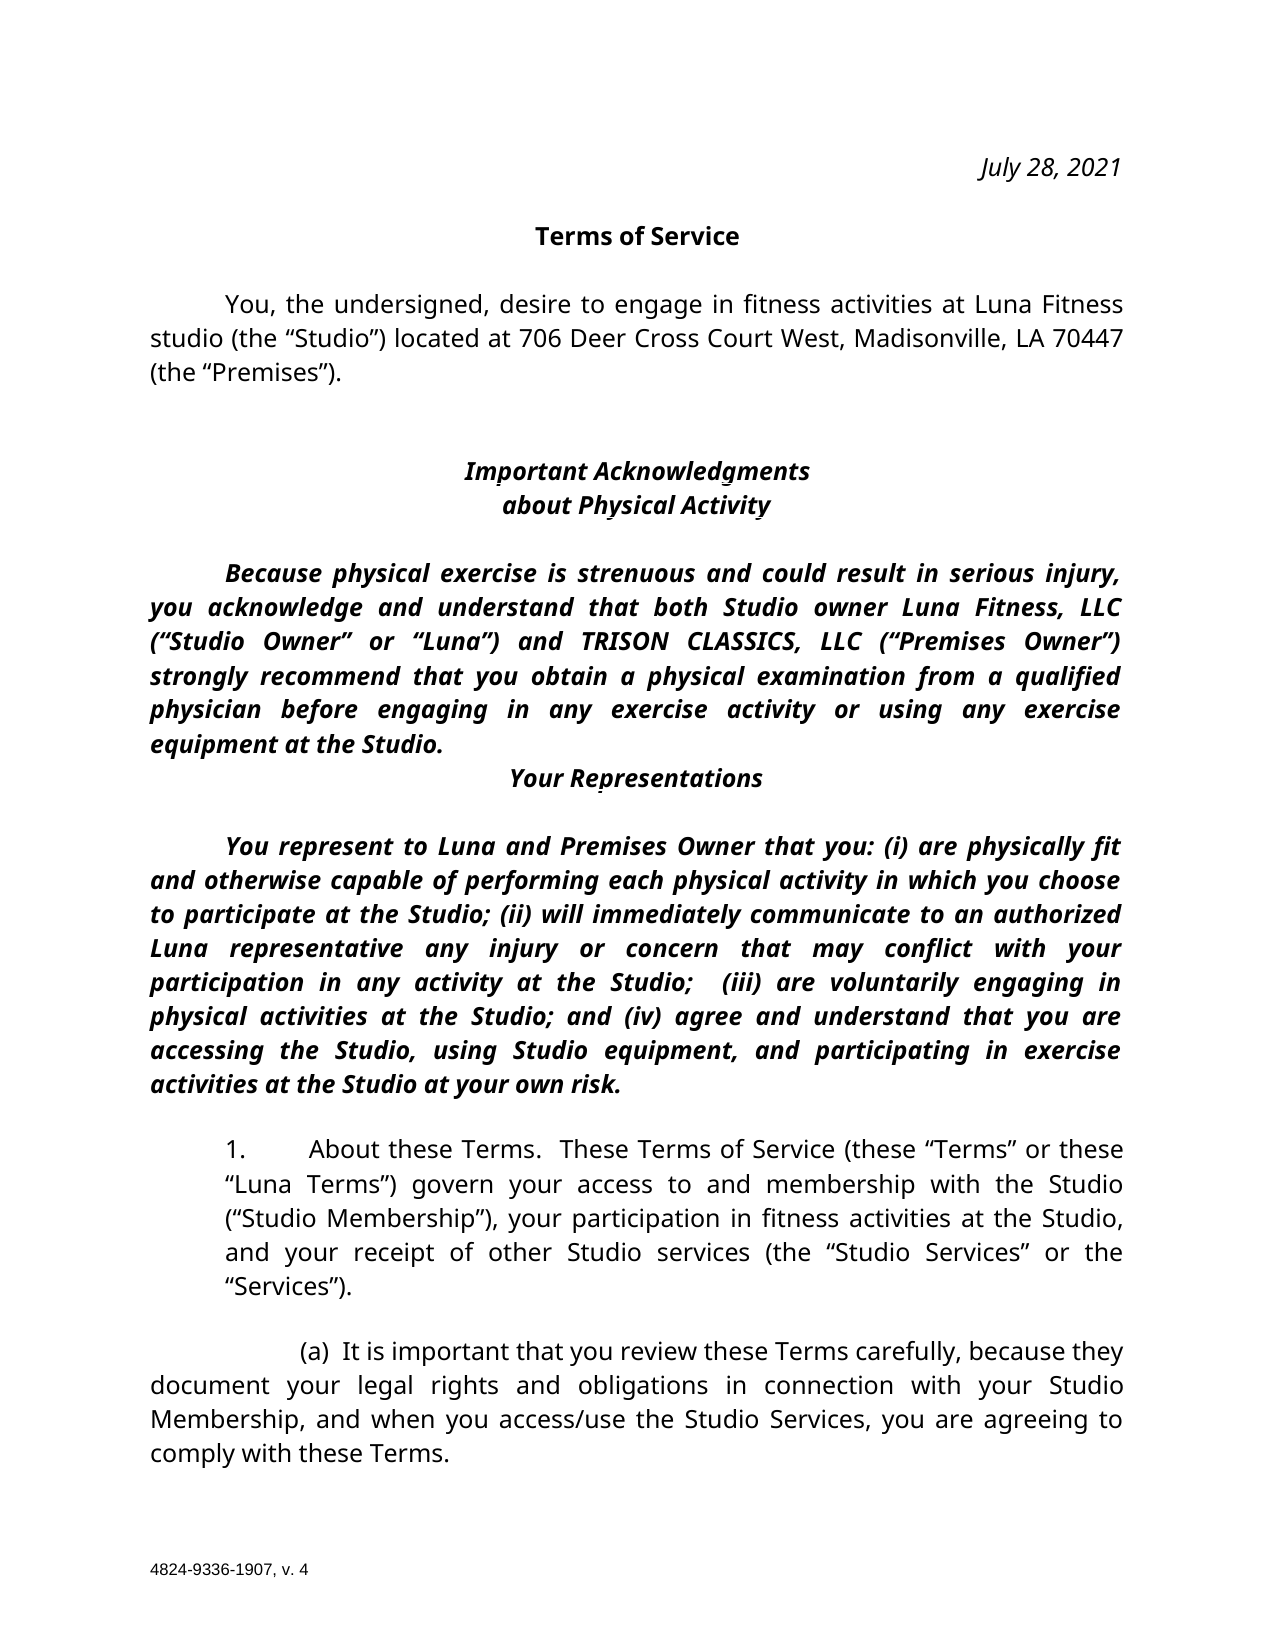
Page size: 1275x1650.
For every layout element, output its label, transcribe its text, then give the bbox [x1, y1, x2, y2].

text July 28, 2021 [150, 150, 1125, 184]
text Important Acknowledgments [150, 454, 1125, 488]
text Because physical exercise is strenuous and could result in serious injury, you acknowledge and understand that both Studio owner Luna Fitness, LLC (“Studio Owner” or “Luna”) and TRISON CLASSICS, LLC (“Premises Owner”) strongly recommend that you obtain a physical examination from a qualified physician before engaging in any exercise activity or using any exercise equipment at the Studio. [150, 556, 1125, 760]
text about Physical Activity [150, 488, 1125, 522]
text You, the undersigned, desire to engage in fitness activities at Luna Fitness studio (the “Studio”) located at 706 Deer Cross Court West, Madisonville, LA 70447 (the “Premises”). [150, 286, 1125, 388]
list About these Terms. These Terms of Service (these “Terms” or these “Luna Terms”) govern your access to and membership with the Studio (“Studio Membership”), your participation in fitness activities at the Studio, and your receipt of other Studio services (the “Studio Services” or the “Services”). [225, 1132, 1125, 1302]
text Terms of Service [150, 218, 1125, 252]
text Your Representations [150, 760, 1125, 794]
text You represent to Luna and Premises Owner that you: (i) are physically fit and otherwise capable of performing each physical activity in which you choose to participate at the Studio; (ii) will immediately communicate to an authorized Luna representative any injury or concern that may conflict with your participation in any activity at the Studio; (iii) are voluntarily engaging in physical activities at the Studio; and (iv) agree and understand that you are accessing the Studio, using Studio equipment, and participating in exercise activities at the Studio at your own risk. [150, 828, 1125, 1101]
text (a) It is important that you review these Terms carefully, because they document your legal rights and obligations in connection with your Studio Membership, and when you access/use the Studio Services, you are agreeing to comply with these Terms. [150, 1334, 1125, 1470]
